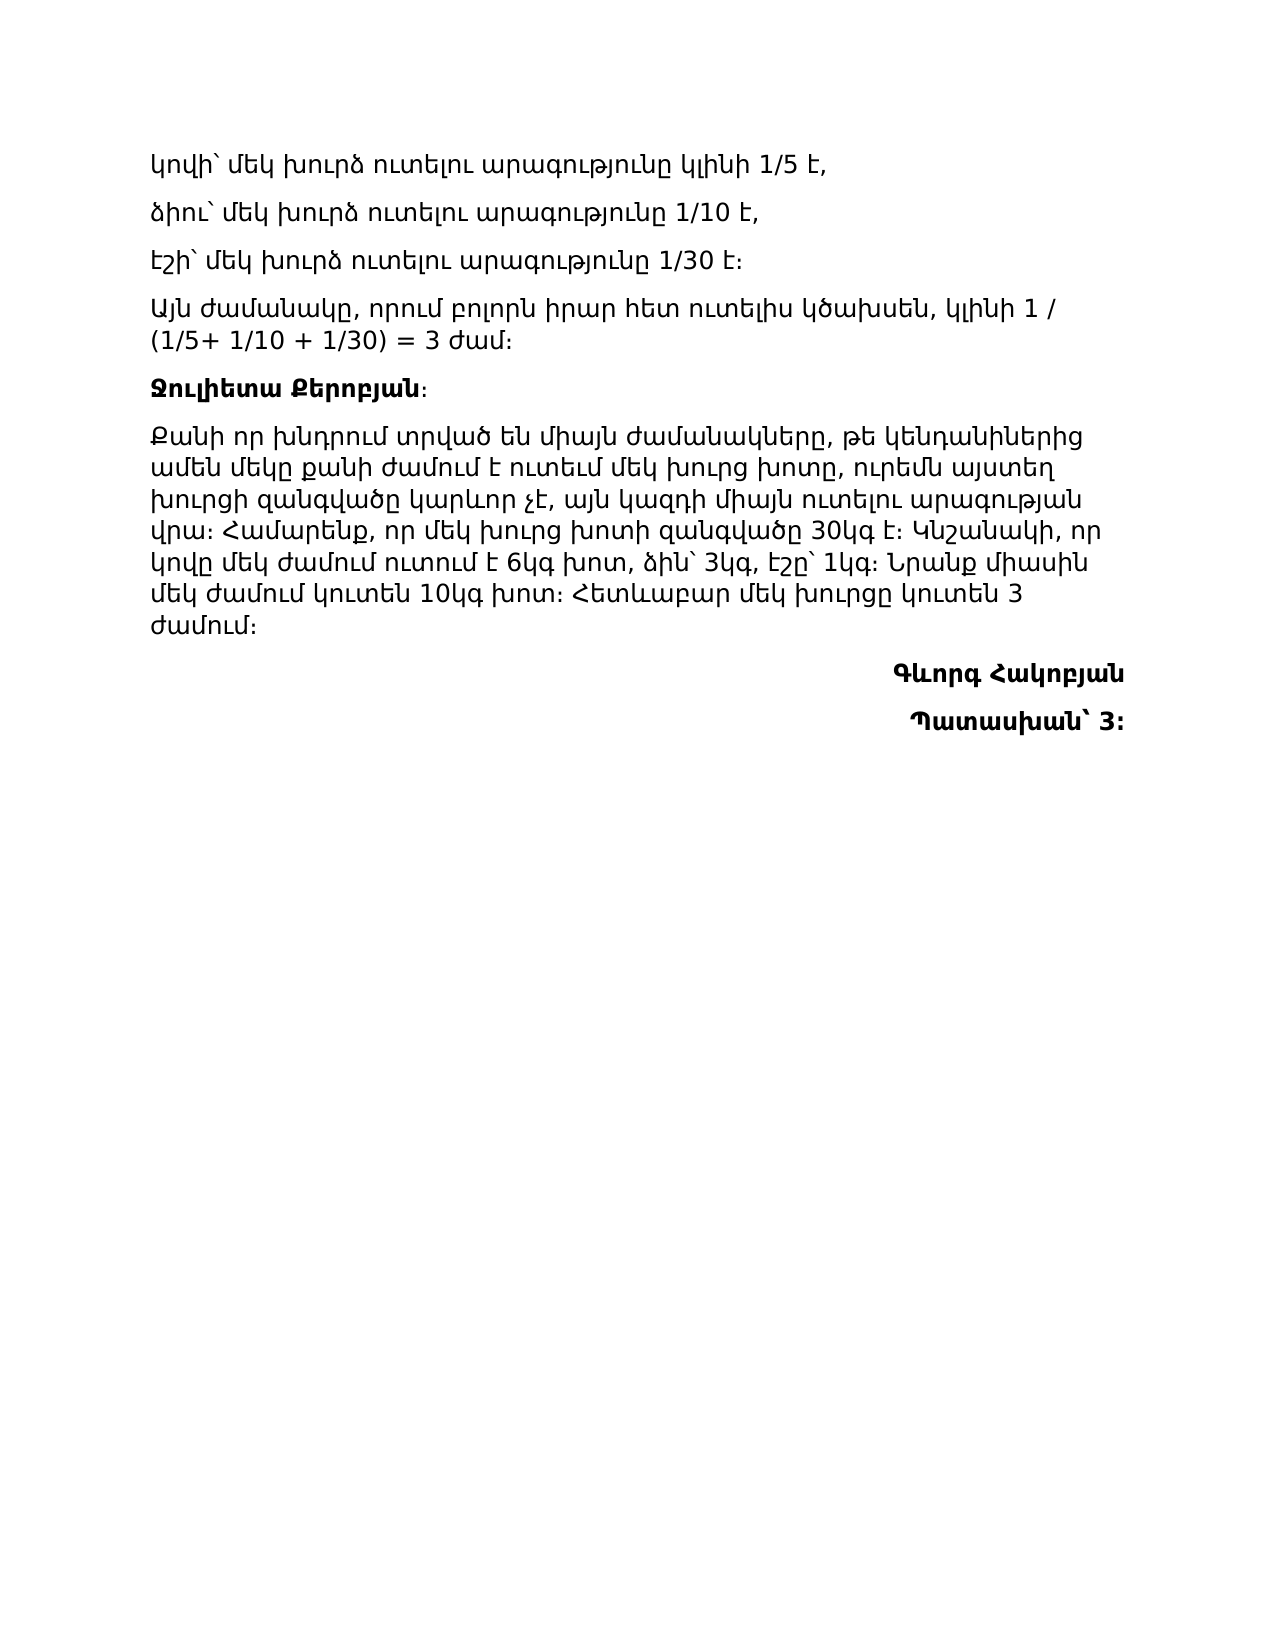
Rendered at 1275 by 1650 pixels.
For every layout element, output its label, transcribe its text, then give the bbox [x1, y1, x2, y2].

text կովի՝ մեկ խուրձ ուտելու արագությունը կլինի 1/5 է, [150, 150, 1125, 179]
text Ջուլիետա Քերոբյան։ [150, 374, 1125, 403]
text Պատասխան՝ 3։ [150, 707, 1125, 736]
text Գևորգ Հակոբյան [150, 659, 1125, 688]
text Քանի որ խնդրում տրված են միայն ժամանակները, թե կենդանիներից ամեն մեկը քանի ժամում է ուտեւմ մեկ խուրց խոտը, ուրեմն այստեղ խուրցի զանգվածը կարևոր չէ, այն կազդի միայն ուտելու արագության վրա։ Համարենք, որ մեկ խուրց խոտի զանգվածը 30կգ է։ Կնշանակի, որ կովը մեկ ժամում ուտում է 6կգ խոտ, ձին՝ 3կգ, էշը՝ 1կգ։ Նրանք միասին մեկ ժամում կուտեն 10կգ խոտ։ Հետևաբար մեկ խուրցը կուտեն 3 ժամում։ [150, 422, 1125, 640]
text էշի՝ մեկ խուրձ ուտելու արագությունը 1/30 է։ [150, 246, 1125, 275]
text Այն ժամանակը, որում բոլորն իրար հետ ուտելիս կծախսեն, կլինի 1 / (1/5+ 1/10 + 1/30) = 3 ժամ։ [150, 294, 1125, 355]
text ձիու՝ մեկ խուրձ ուտելու արագությունը 1/10 է, [150, 198, 1125, 227]
